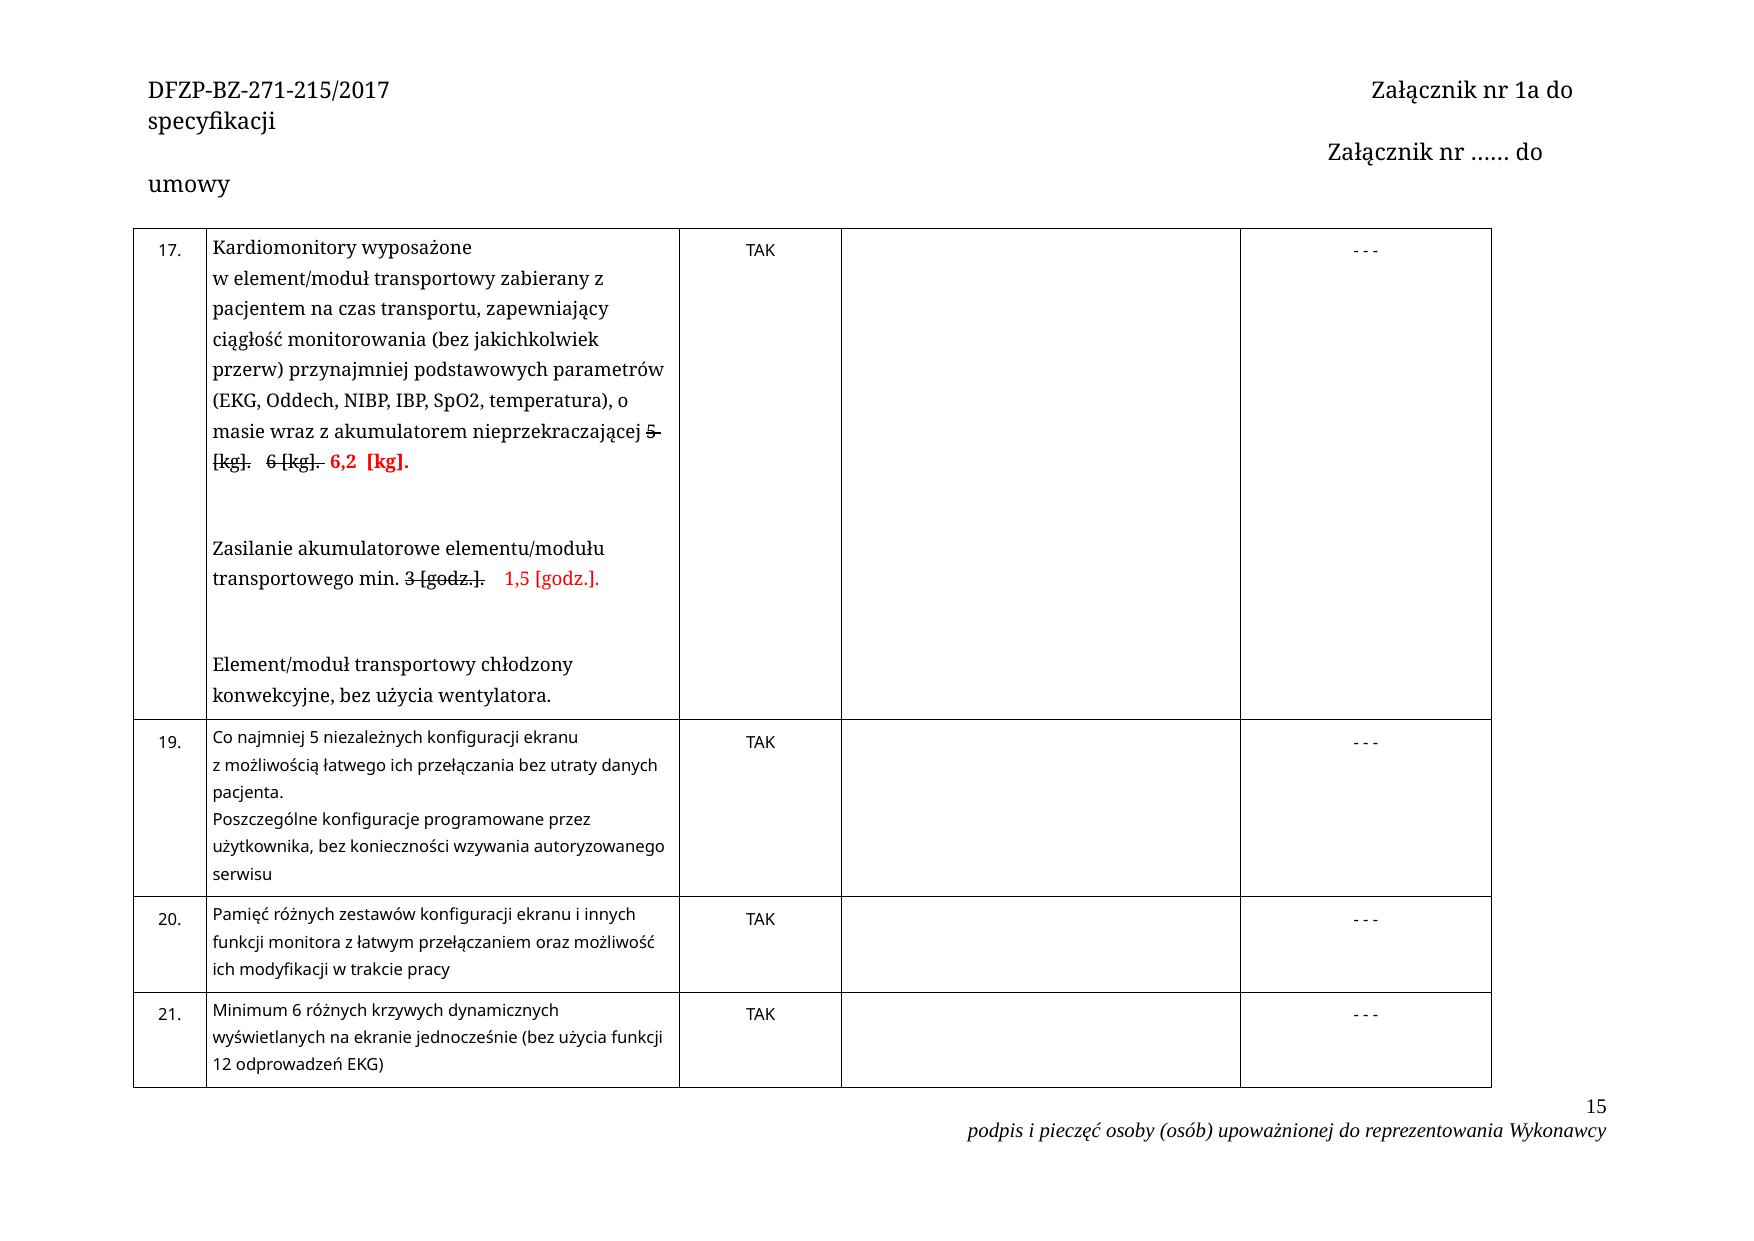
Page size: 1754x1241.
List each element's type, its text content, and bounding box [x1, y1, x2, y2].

table_cell [842, 897, 1240, 992]
table_cell 17. [134, 229, 206, 719]
table_cell Pamięć różnych zestawów konfiguracji ekranu i innych funkcji monitora z łatwym przełączaniem oraz możliwość ich modyfikacji w trakcie pracy [207, 897, 679, 992]
table_cell - - - [1241, 720, 1491, 896]
table_cell 19. [134, 720, 206, 896]
table_cell Minimum 6 różnych krzywych dynamicznych wyświetlanych na ekranie jednocześnie (bez użycia funkcji 12 odprowadzeń EKG) [207, 993, 679, 1087]
table_cell 21. [134, 993, 206, 1087]
table_cell TAK [680, 993, 841, 1087]
table_cell - - - [1241, 993, 1491, 1087]
table_cell [842, 720, 1240, 896]
table_cell TAK [680, 897, 841, 992]
table_cell TAK [680, 229, 841, 719]
table_cell - - - [1241, 897, 1491, 992]
table_cell [842, 229, 1240, 719]
table_cell - - - [1241, 229, 1491, 719]
table_cell [842, 993, 1240, 1087]
table_cell 20. [134, 897, 206, 992]
table_cell Co najmniej 5 niezależnych konfiguracji ekranu z możliwością łatwego ich przełączania bez utraty danych pacjenta. Poszczególne konfiguracje programowane przez użytkownika, bez konieczności wzywania autoryzowanego serwisu [207, 720, 679, 896]
table_cell Kardiomonitory wyposażone w element/moduł transportowy zabierany z pacjentem na czas transportu, zapewniający ciągłość monitorowania (bez jakichkolwiek przerw) przynajmniej podstawowych parametrów (EKG, Oddech, NIBP, IBP, SpO2, temperatura), o masie wraz z akumulatorem nieprzekraczającej 5 [kg]. 6 [kg]. 6,2 [kg]. Zasilanie akumulatorowe elementu/modułu transportowego min. 3 [godz.]. 1,5 [godz.]. Element/moduł transportowy chłodzony konwekcyjne, bez użycia wentylatora. [207, 229, 679, 719]
table_cell TAK [680, 720, 841, 896]
